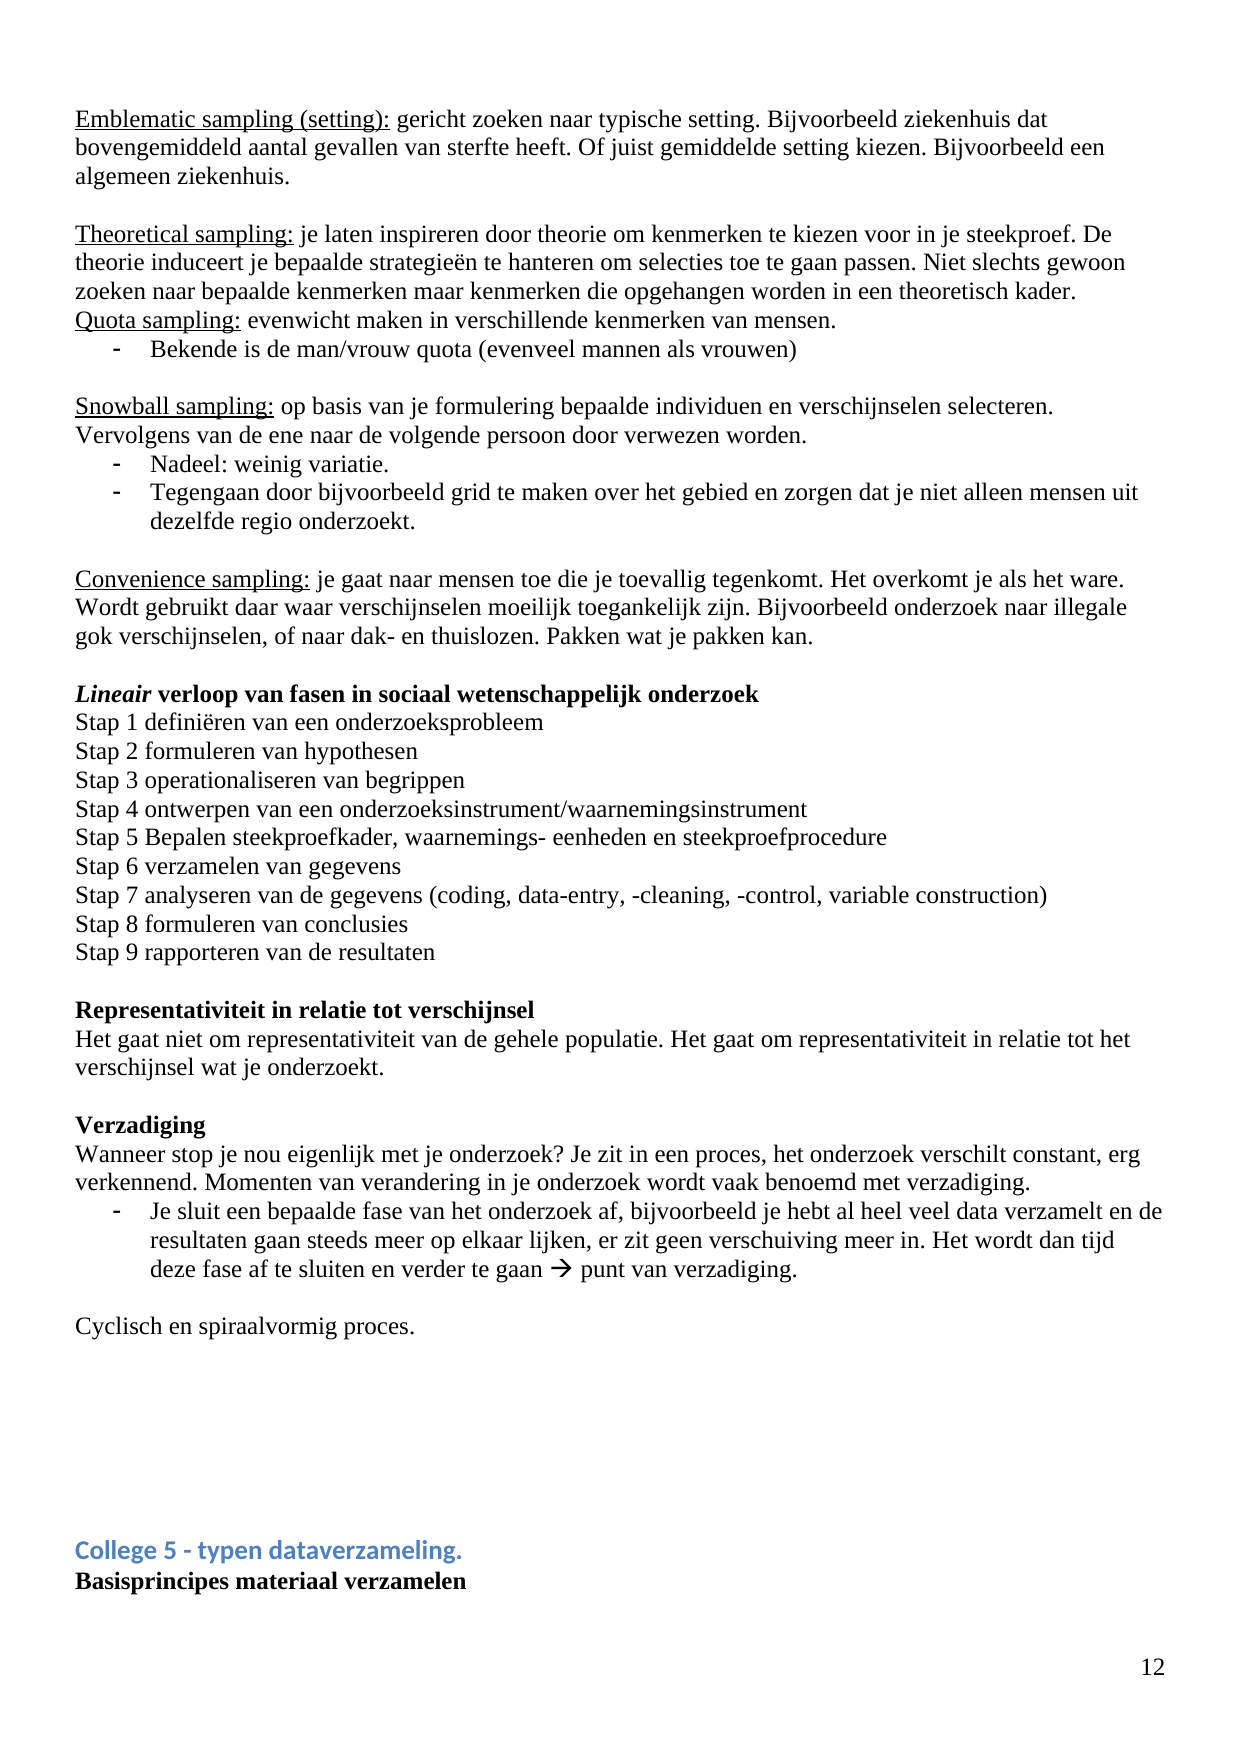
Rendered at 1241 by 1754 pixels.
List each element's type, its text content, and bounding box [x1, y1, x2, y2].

text Stap 2 formuleren van hypothesen [75, 736, 1165, 765]
text Quota sampling: evenwicht maken in verschillende kenmerken van mensen. [75, 305, 1165, 334]
list Je sluit een bepaalde fase van het onderzoek af, bijvoorbeeld je hebt al heel veel data verzamelt en de resultaten gaan steeds meer op elkaar lijken, er zit geen verschuiving meer in. Het wordt dan tijd deze fase af te sluiten en verder te gaan punt van verzadiging. [112, 1196, 1165, 1282]
text Representativiteit in relatie tot verschijnsel [75, 995, 1165, 1024]
text Lineair verloop van fasen in sociaal wetenschappelijk onderzoek [75, 679, 1165, 707]
subtitle College 5 - typen dataverzameling. [75, 1533, 1165, 1566]
text Convenience sampling: je gaat naar mensen toe die je toevallig tegenkomt. Het overkomt je als het ware. Wordt gebruikt daar waar verschijnselen moeilijk toegankelijk zijn. Bijvoorbeeld onderzoek naar illegale gok verschijnselen, of naar dak- en thuislozen. Pakken wat je pakken kan. [75, 564, 1165, 650]
text Stap 8 formuleren van conclusies [75, 909, 1165, 937]
text Cyclisch en spiraalvormig proces. [75, 1311, 1165, 1340]
text Snowball sampling: op basis van je formulering bepaalde individuen en verschijnselen selecteren. Vervolgens van de ene naar de volgende persoon door verwezen worden. [75, 391, 1165, 449]
list Nadeel: weinig variatie. [112, 449, 1165, 477]
text Stap 9 rapporteren van de resultaten [75, 937, 1165, 966]
text Het gaat niet om representativiteit van de gehele populatie. Het gaat om representativiteit in relatie tot het verschijnsel wat je onderzoekt. [75, 1024, 1165, 1081]
text Stap 7 analyseren van de gegevens (coding, data-entry, -cleaning, -control, variable construction) [75, 880, 1165, 909]
text Wanneer stop je nou eigenlijk met je onderzoek? Je zit in een proces, het onderzoek verschilt constant, erg verkennend. Momenten van verandering in je onderzoek wordt vaak benoemd met verzadiging. [75, 1139, 1165, 1196]
list Bekende is de man/vrouw quota (evenveel mannen als vrouwen) [112, 334, 1165, 362]
text Stap 6 verzamelen van gegevens [75, 851, 1165, 880]
list Tegengaan door bijvoorbeeld grid te maken over het gebied en zorgen dat je niet alleen mensen uit dezelfde regio onderzoekt. [112, 477, 1165, 535]
text Stap 1 definiëren van een onderzoeksprobleem [75, 707, 1165, 736]
text Basisprincipes materiaal verzamelen [75, 1566, 1165, 1595]
text Stap 3 operationaliseren van begrippen [75, 765, 1165, 794]
text Stap 4 ontwerpen van een onderzoeksinstrument/waarnemingsinstrument [75, 794, 1165, 822]
text Emblematic sampling (setting): gericht zoeken naar typische setting. Bijvoorbeeld ziekenhuis dat bovengemiddeld aantal gevallen van sterfte heeft. Of juist gemiddelde setting kiezen. Bijvoorbeeld een algemeen ziekenhuis. [75, 104, 1165, 190]
text Verzadiging [75, 1110, 1165, 1139]
text Stap 5 Bepalen steekproefkader, waarnemings- eenheden en steekproefprocedure [75, 822, 1165, 851]
text Theoretical sampling: je laten inspireren door theorie om kenmerken te kiezen voor in je steekproef. De theorie induceert je bepaalde strategieën te hanteren om selecties toe te gaan passen. Niet slechts gewoon zoeken naar bepaalde kenmerken maar kenmerken die opgehangen worden in een theoretisch kader. [75, 219, 1165, 305]
